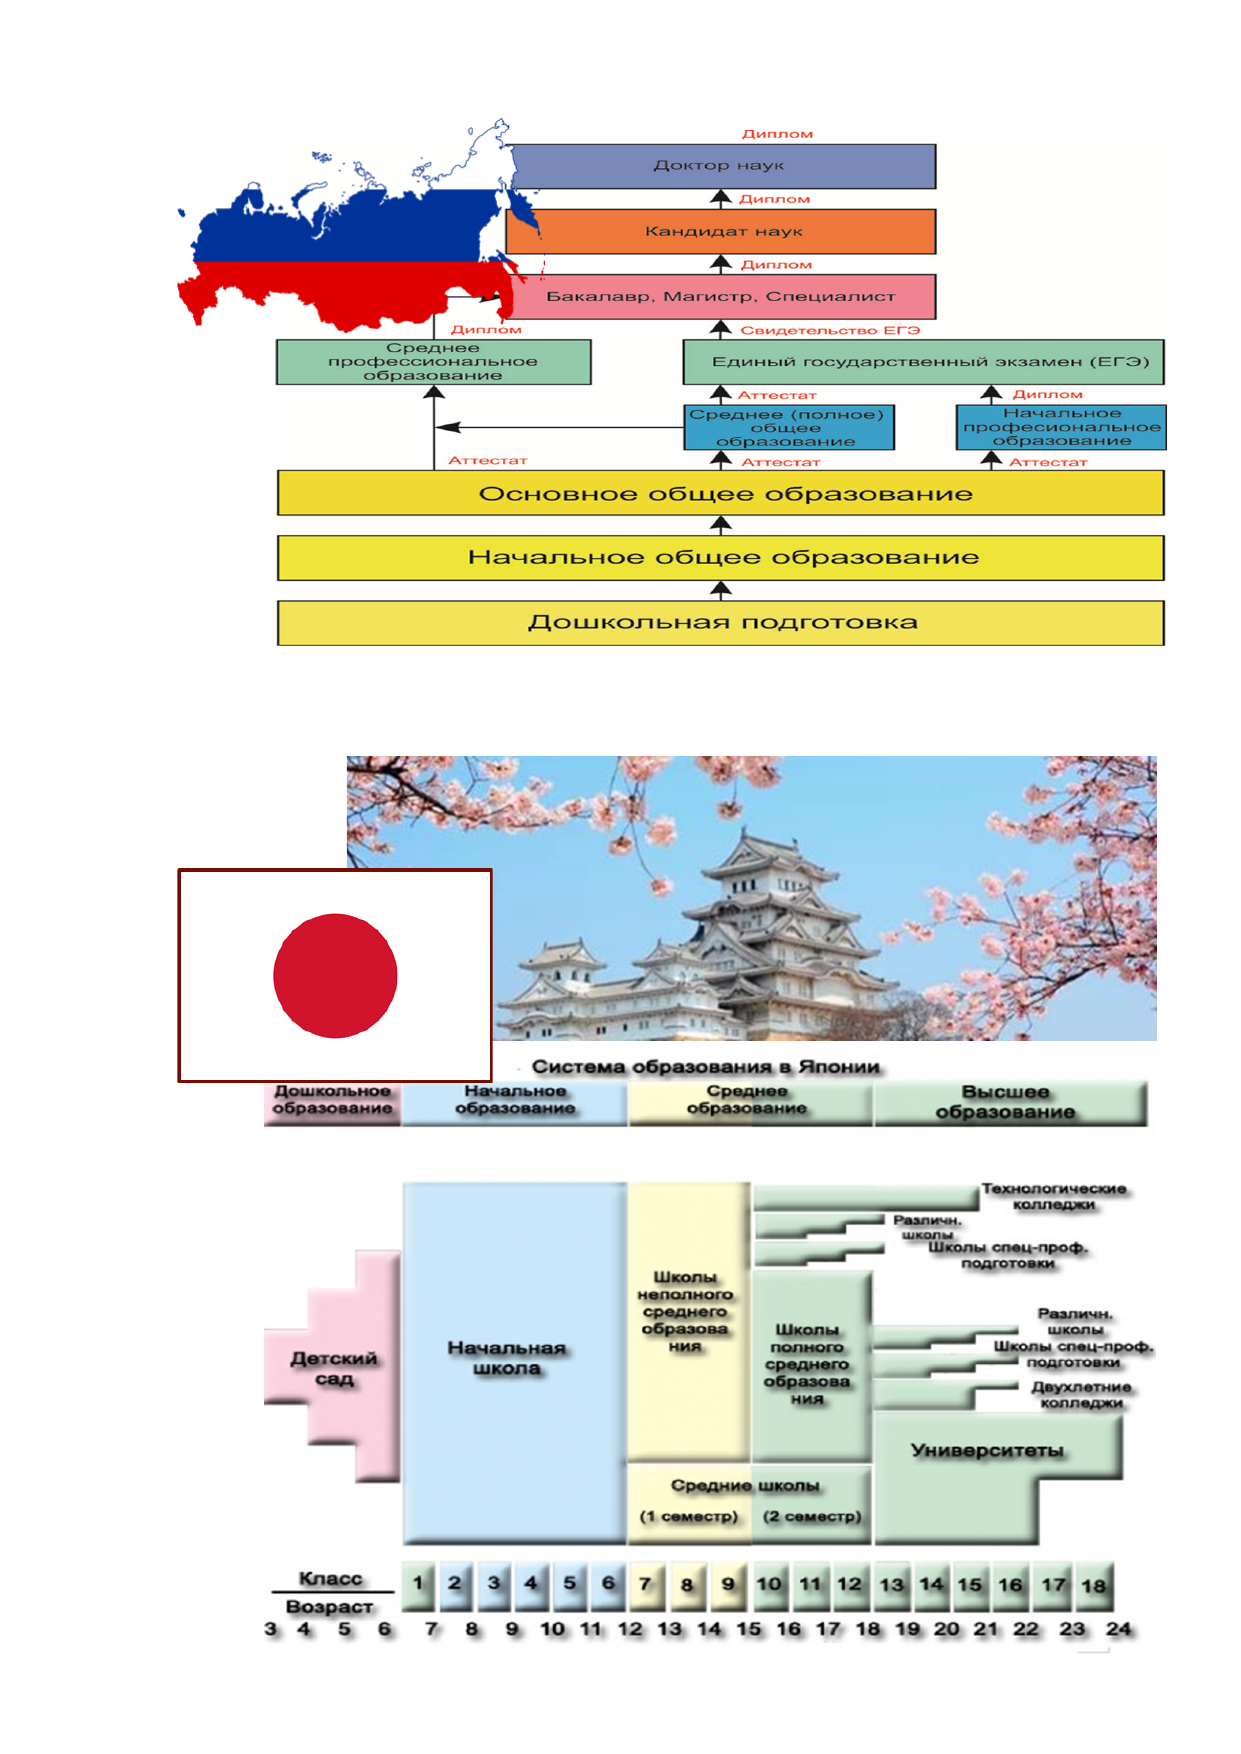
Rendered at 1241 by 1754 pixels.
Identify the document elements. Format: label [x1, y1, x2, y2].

picture [177, 118, 1168, 646]
picture [177, 756, 1157, 1654]
